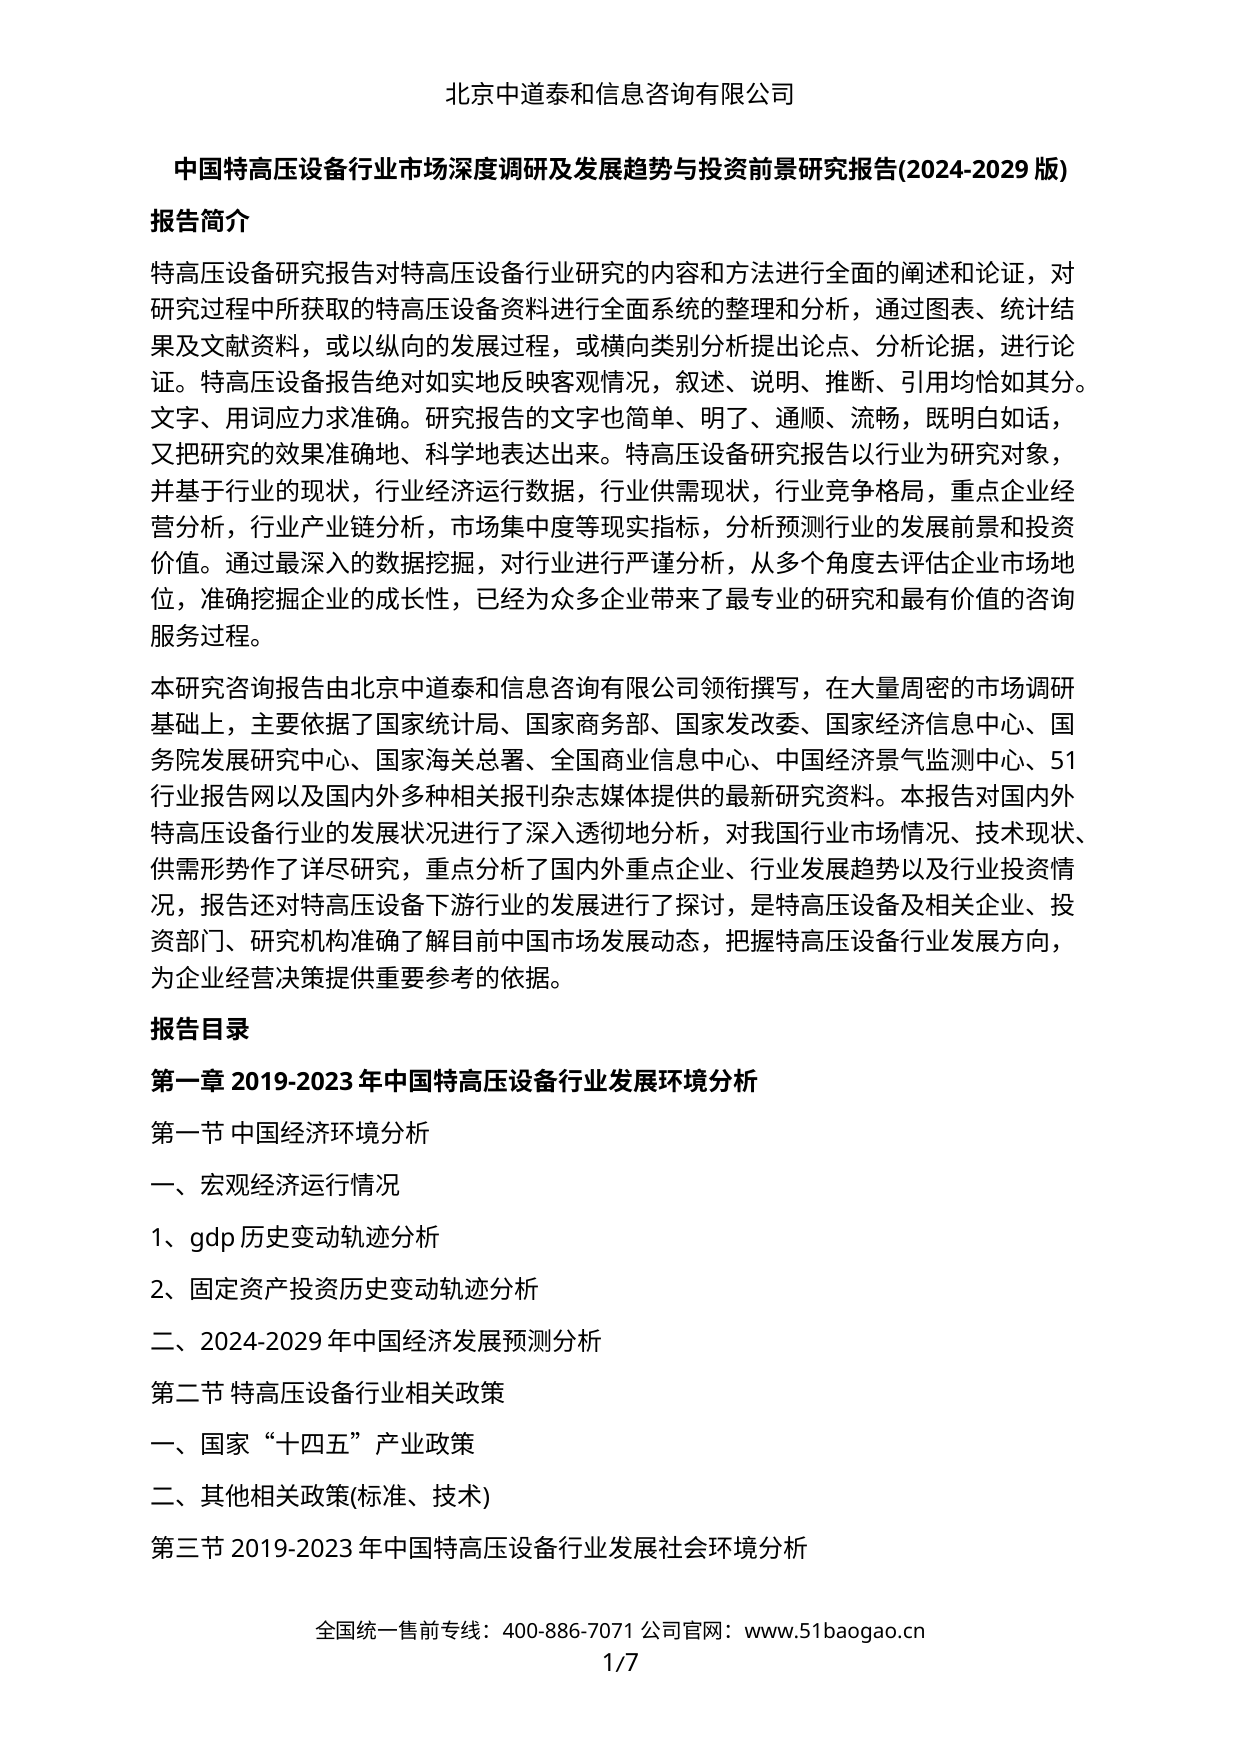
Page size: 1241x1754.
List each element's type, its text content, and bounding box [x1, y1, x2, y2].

text 特高压设备研究报告对特高压设备行业研究的内容和方法进行全面的阐述和论证，对研究过程中所获取的特高压设备资料进行全面系统的整理和分析，通过图表、统计结果及文献资料，或以纵向的发展过程，或横向类别分析提出论点、分析论据，进行论证。特高压设备报告绝对如实地反映客观情况，叙述、说明、推断、引用均恰如其分。文字、用词应力求准确。研究报告的文字也简单、明了、通顺、流畅，既明白如话，又把研究的效果准确地、科学地表达出来。特高压设备研究报告以行业为研究对象，并基于行业的现状，行业经济运行数据，行业供需现状，行业竞争格局，重点企业经营分析，行业产业链分析，市场集中度等现实指标，分析预测行业的发展前景和投资价值。通过最深入的数据挖掘，对行业进行严谨分析，从多个角度去评估企业市场地位，准确挖掘企业的成长性，已经为众多企业带来了最专业的研究和最有价值的咨询服务过程。 [150, 254, 1090, 652]
text 第三节 2019-2023年中国特高压设备行业发展社会环境分析 [150, 1529, 1090, 1565]
text 报告目录 [150, 1010, 1090, 1046]
text 第一节 中国经济环境分析 [150, 1114, 1090, 1150]
text 1、gdp历史变动轨迹分析 [150, 1217, 1090, 1254]
text 一、国家“十四五”产业政策 [150, 1425, 1090, 1461]
text 二、2024-2029年中国经济发展预测分析 [150, 1321, 1090, 1357]
text 报告简介 [150, 202, 1090, 238]
text 第一章 2019-2023年中国特高压设备行业发展环境分析 [150, 1062, 1090, 1098]
text 2、固定资产投资历史变动轨迹分析 [150, 1269, 1090, 1306]
text 本研究咨询报告由北京中道泰和信息咨询有限公司领衔撰写，在大量周密的市场调研基础上，主要依据了国家统计局、国家商务部、国家发改委、国家经济信息中心、国务院发展研究中心、国家海关总署、全国商业信息中心、中国经济景气监测中心、51行业报告网以及国内外多种相关报刊杂志媒体提供的最新研究资料。本报告对国内外特高压设备行业的发展状况进行了深入透彻地分析，对我国行业市场情况、技术现状、供需形势作了详尽研究，重点分析了国内外重点企业、行业发展趋势以及行业投资情况，报告还对特高压设备下游行业的发展进行了探讨，是特高压设备及相关企业、投资部门、研究机构准确了解目前中国市场发展动态，把握特高压设备行业发展方向，为企业经营决策提供重要参考的依据。 [150, 668, 1090, 994]
text 中国特高压设备行业市场深度调研及发展趋势与投资前景研究报告(2024-2029版) [150, 150, 1090, 186]
text 第二节 特高压设备行业相关政策 [150, 1373, 1090, 1409]
text 二、其他相关政策(标准、技术) [150, 1477, 1090, 1513]
text 一、宏观经济运行情况 [150, 1166, 1090, 1202]
